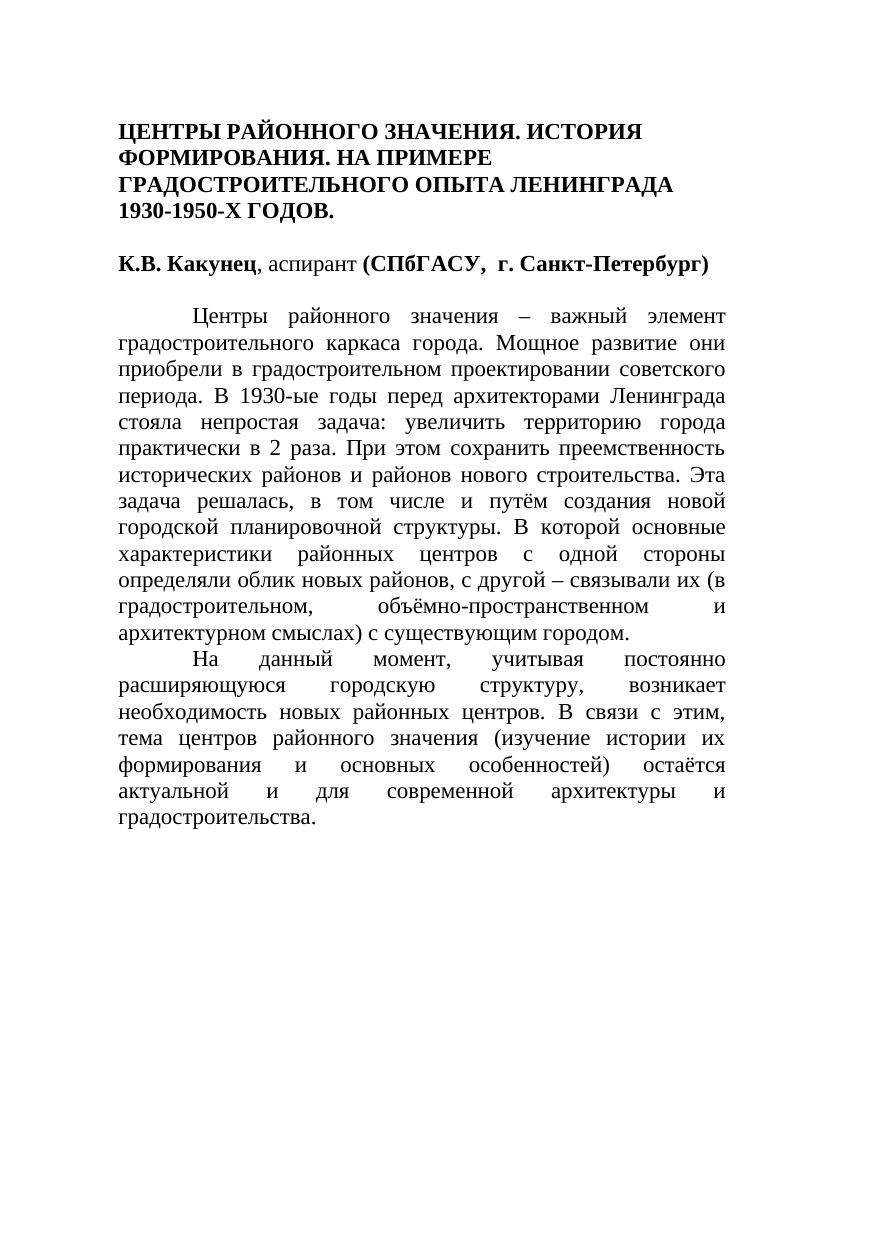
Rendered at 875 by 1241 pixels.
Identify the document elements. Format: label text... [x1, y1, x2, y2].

text На данный момент, учитывая постоянно расширяющуюся городскую структуру, возникает необходимость новых районных центров. В связи с этим, тема центров районного значения (изучение истории их формирования и основных особенностей) остаётся актуальной и для современной архитектуры и градостроительства. [118, 645, 726, 830]
text ЦЕНТРЫ РАЙОННОГО ЗНАЧЕНИЯ. ИСТОРИЯ ФОРМИРОВАНИЯ. НА ПРИМЕРЕ ГРАДОСТРОИТЕЛЬНОГО ОПЫТА ЛЕНИНГРАДА 1930-1950-Х ГОДОВ. [118, 118, 726, 223]
text К.В. Какунец, аспирант (СПбГАСУ, г. Санкт-Петербург) [118, 250, 726, 276]
text Центры районного значения – важный элемент градостроительного каркаса города. Мощное развитие они приобрели в градостроительном проектировании советского периода. В 1930-ые годы перед архитекторами Ленинграда стояла непростая задача: увеличить территорию города практически в 2 раза. При этом сохранить преемственность исторических районов и районов нового строительства. Эта задача решалась, в том числе и путём создания новой городской планировочной структуры. В которой основные характеристики районных центров с одной стороны определяли облик новых районов, с другой – связывали их (в градостроительном, объёмно-пространственном и архитектурном смыслах) с существующим городом. [118, 303, 726, 645]
